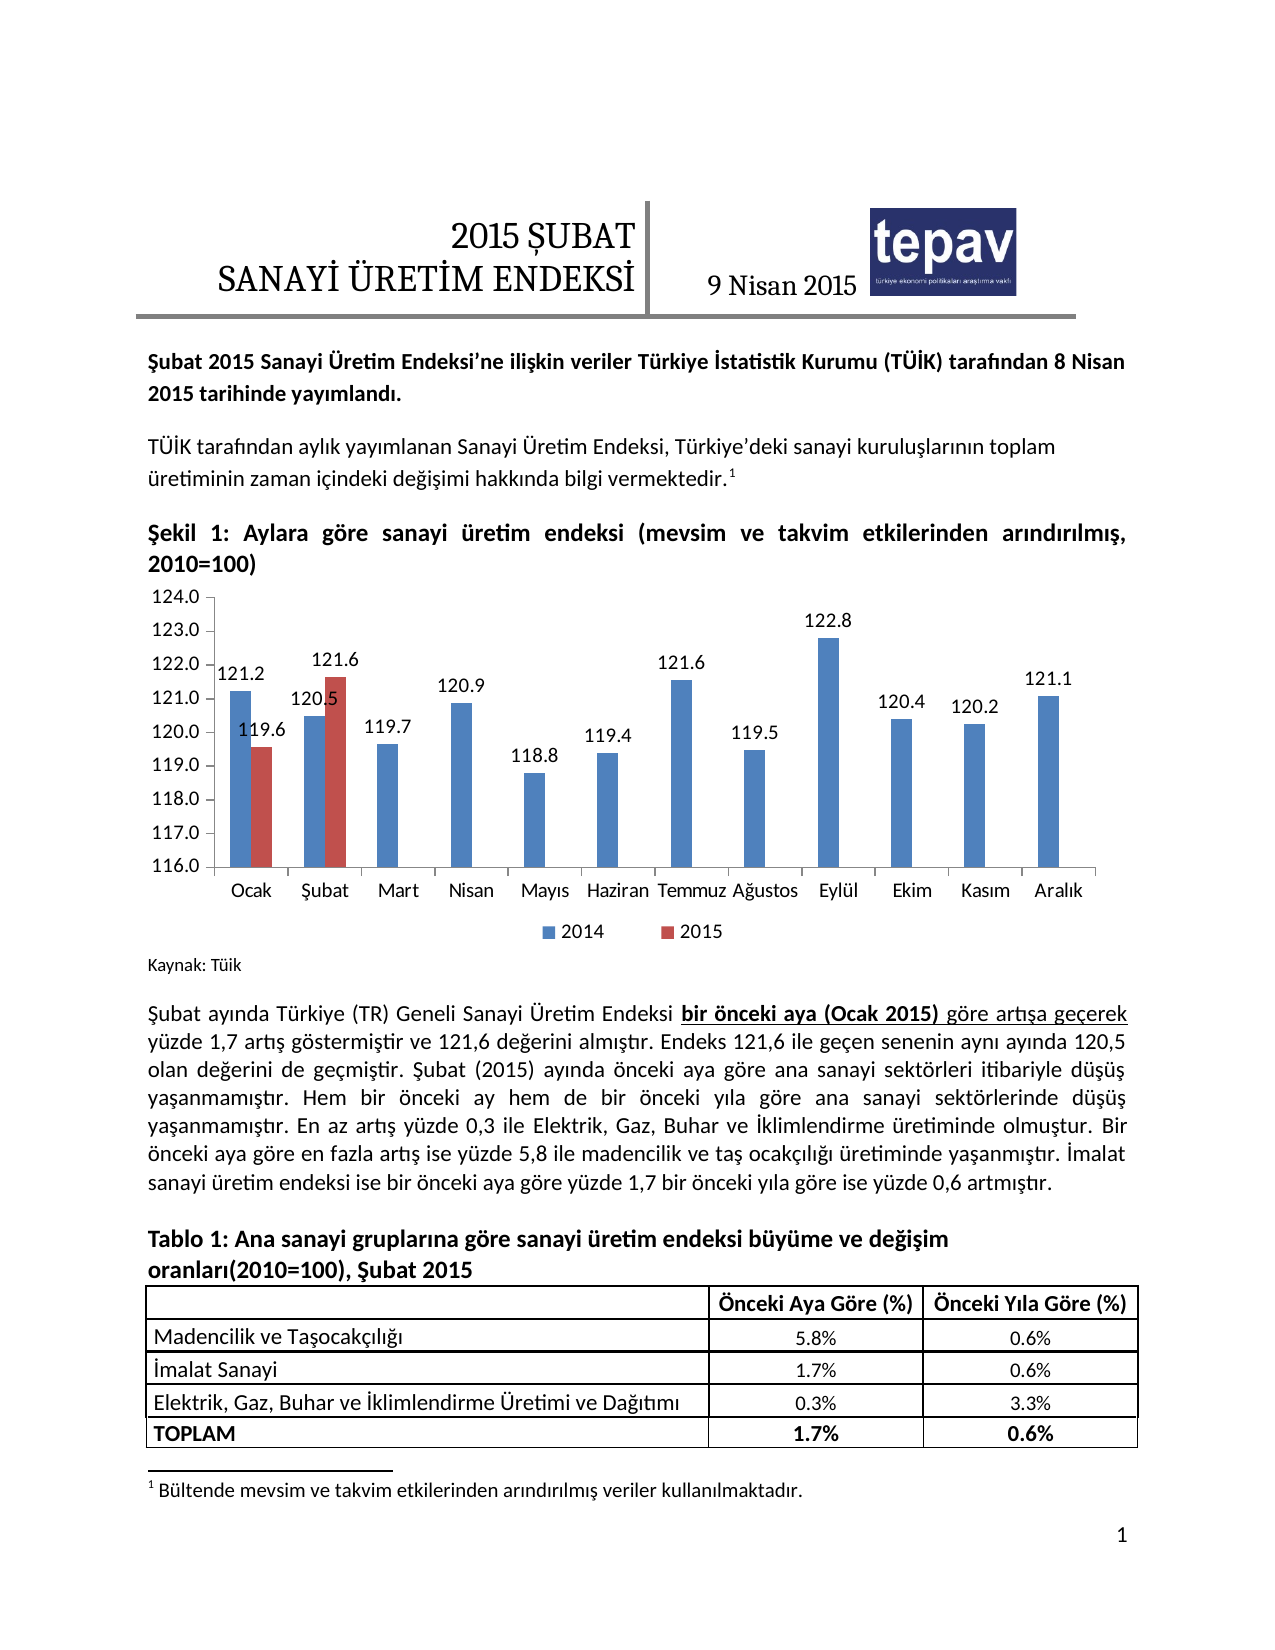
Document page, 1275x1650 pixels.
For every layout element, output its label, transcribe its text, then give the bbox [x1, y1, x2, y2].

table_header 9 Nisan 2015 [650, 201, 1076, 314]
text Şubat ayında Türkiye (TR) Geneli Sanayi Üretim Endeksi bir önceki aya (Ocak 2015) göre artışa geçerek yüzde 1,7 artış göstermiştir ve 121,6 değerini almıştır. Endeks 121,6 ile geçen senenin aynı ayında 120,5 olan değerini de geçmiştir. Şubat (2015) ayında önceki aya göre ana sanayi sektörleri itibariyle düşüş yaşanmamıştır. Hem bir önceki ay hem de bir önceki yıla göre ana sanayi sektörlerinde düşüş yaşanmamıştır. En az artış yüzde 0,3 ile Elektrik, Gaz, Buhar ve İklimlendirme üretiminde olmuştur. Bir önceki aya göre en fazla artış ise yüzde 5,8 ile madencilik ve taş ocakçılığı üretiminde yaşanmıştır. İmalat sanayi üretim endeksi ise bir önceki aya göre yüzde 1,7 bir önceki yıla göre ise yüzde 0,6 artmıştır. [148, 999, 1127, 1196]
text Şekil 1: Aylara göre sanayi üretim endeksi (mevsim ve takvim etkilerinden arındırılmış, 2010=100) [148, 517, 1127, 578]
table_cell 0.6% [924, 1416, 1137, 1447]
table_cell 0.6% [924, 1320, 1137, 1350]
picture [870, 208, 1017, 296]
table_cell 1.7% [710, 1353, 922, 1383]
table_header Önceki Aya Göre (%) [710, 1287, 922, 1317]
table_cell Madencilik ve Taşocakçılığı [147, 1320, 708, 1350]
table_cell Elektrik, Gaz, Buhar ve İklimlendirme Üretimi ve Dağıtımı [147, 1385, 708, 1416]
table_cell TOPLAM [147, 1417, 708, 1447]
table_header Önceki Yıla Göre (%) [924, 1287, 1137, 1317]
text Kaynak: Tüik [148, 954, 1127, 977]
table_cell 0.6% [924, 1353, 1137, 1383]
table_cell 1.7% [709, 1418, 923, 1447]
text Şubat 2015 Sanayi Üretim Endeksi’ne ilişkin veriler Türkiye İstatistik Kurumu (TÜİK) tarafından 8 Nisan 2015 tarihinde yayımlandı. [148, 347, 1127, 407]
table_cell 3.3% [924, 1385, 1137, 1416]
table_header [147, 1287, 708, 1317]
table_cell İmalat Sanayi [147, 1353, 708, 1383]
text Tablo 1: Ana sanayi gruplarına göre sanayi üretim endeksi büyüme ve değişim oranları(2010=100), Şubat 2015 [148, 1224, 1127, 1285]
table_cell 0.3% [710, 1385, 922, 1416]
text TÜİK tarafından aylık yayımlanan Sanayi Üretim Endeksi, Türkiye’deki sanayi kuruluşlarının toplam üretiminin zaman içindeki değişimi hakkında bilgi vermektedir. [148, 432, 1127, 492]
table_header 2015 ŞUBAT SANAYİ ÜRETİM ENDEKSİ [136, 201, 645, 314]
table_cell 5.8% [710, 1320, 922, 1350]
